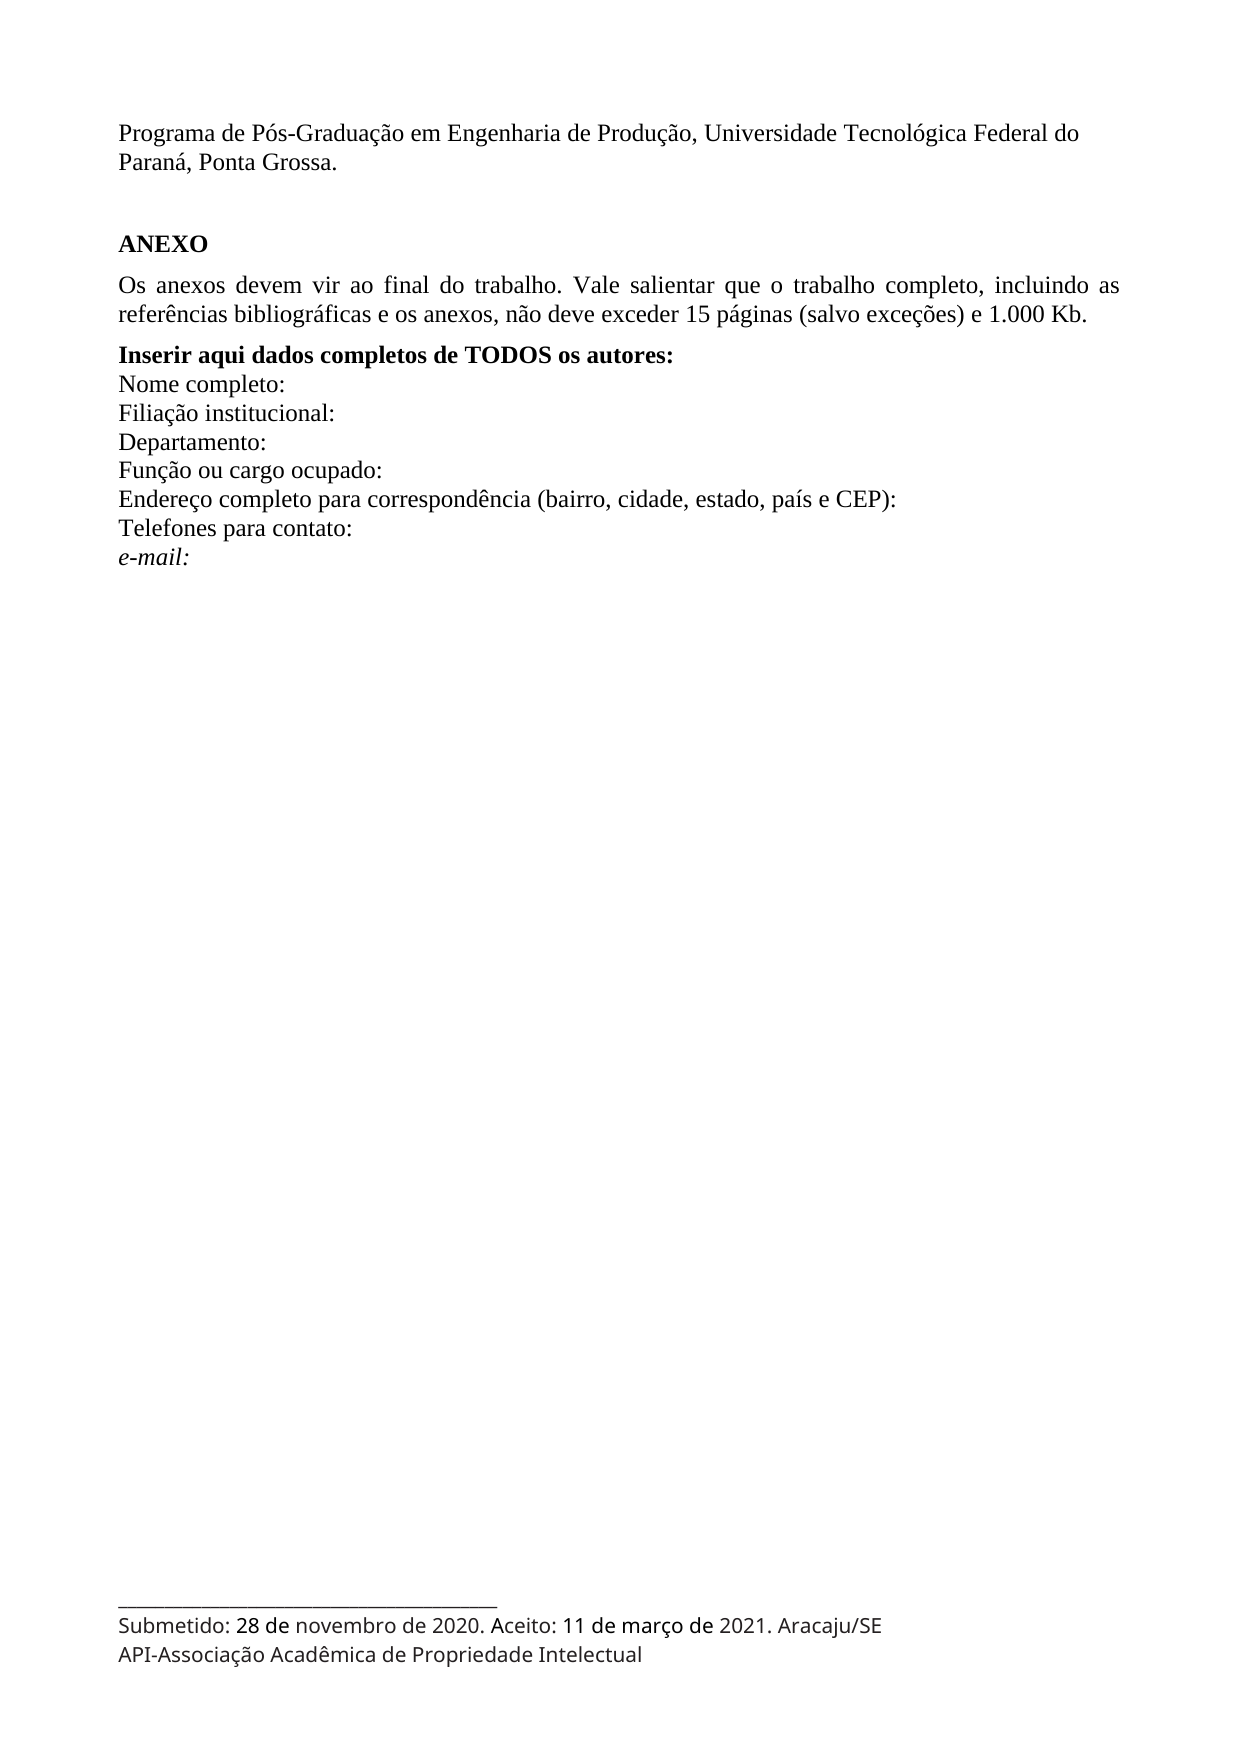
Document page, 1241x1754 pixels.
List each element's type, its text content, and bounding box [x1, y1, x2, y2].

text Telefones para contato: [118, 513, 1122, 542]
subtitle ANEXO [118, 229, 1122, 258]
text Função ou cargo ocupado: [118, 456, 1122, 484]
text Os anexos devem vir ao final do trabalho. Vale salientar que o trabalho completo, incluindo as referências bibliográficas e os anexos, não deve exceder 15 páginas (salvo exceções) e 1.000 Kb. [118, 271, 1122, 328]
text Filiação institucional: [118, 398, 1122, 427]
text Inserir aqui dados completos de TODOS os autores: [118, 341, 1122, 369]
text e-mail: [118, 542, 1122, 571]
text Endereço completo para correspondência (bairro, cidade, estado, país e CEP): [118, 484, 1122, 513]
text Nome completo: [118, 369, 1122, 398]
text Departamento: [118, 427, 1122, 456]
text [118, 118, 1122, 176]
